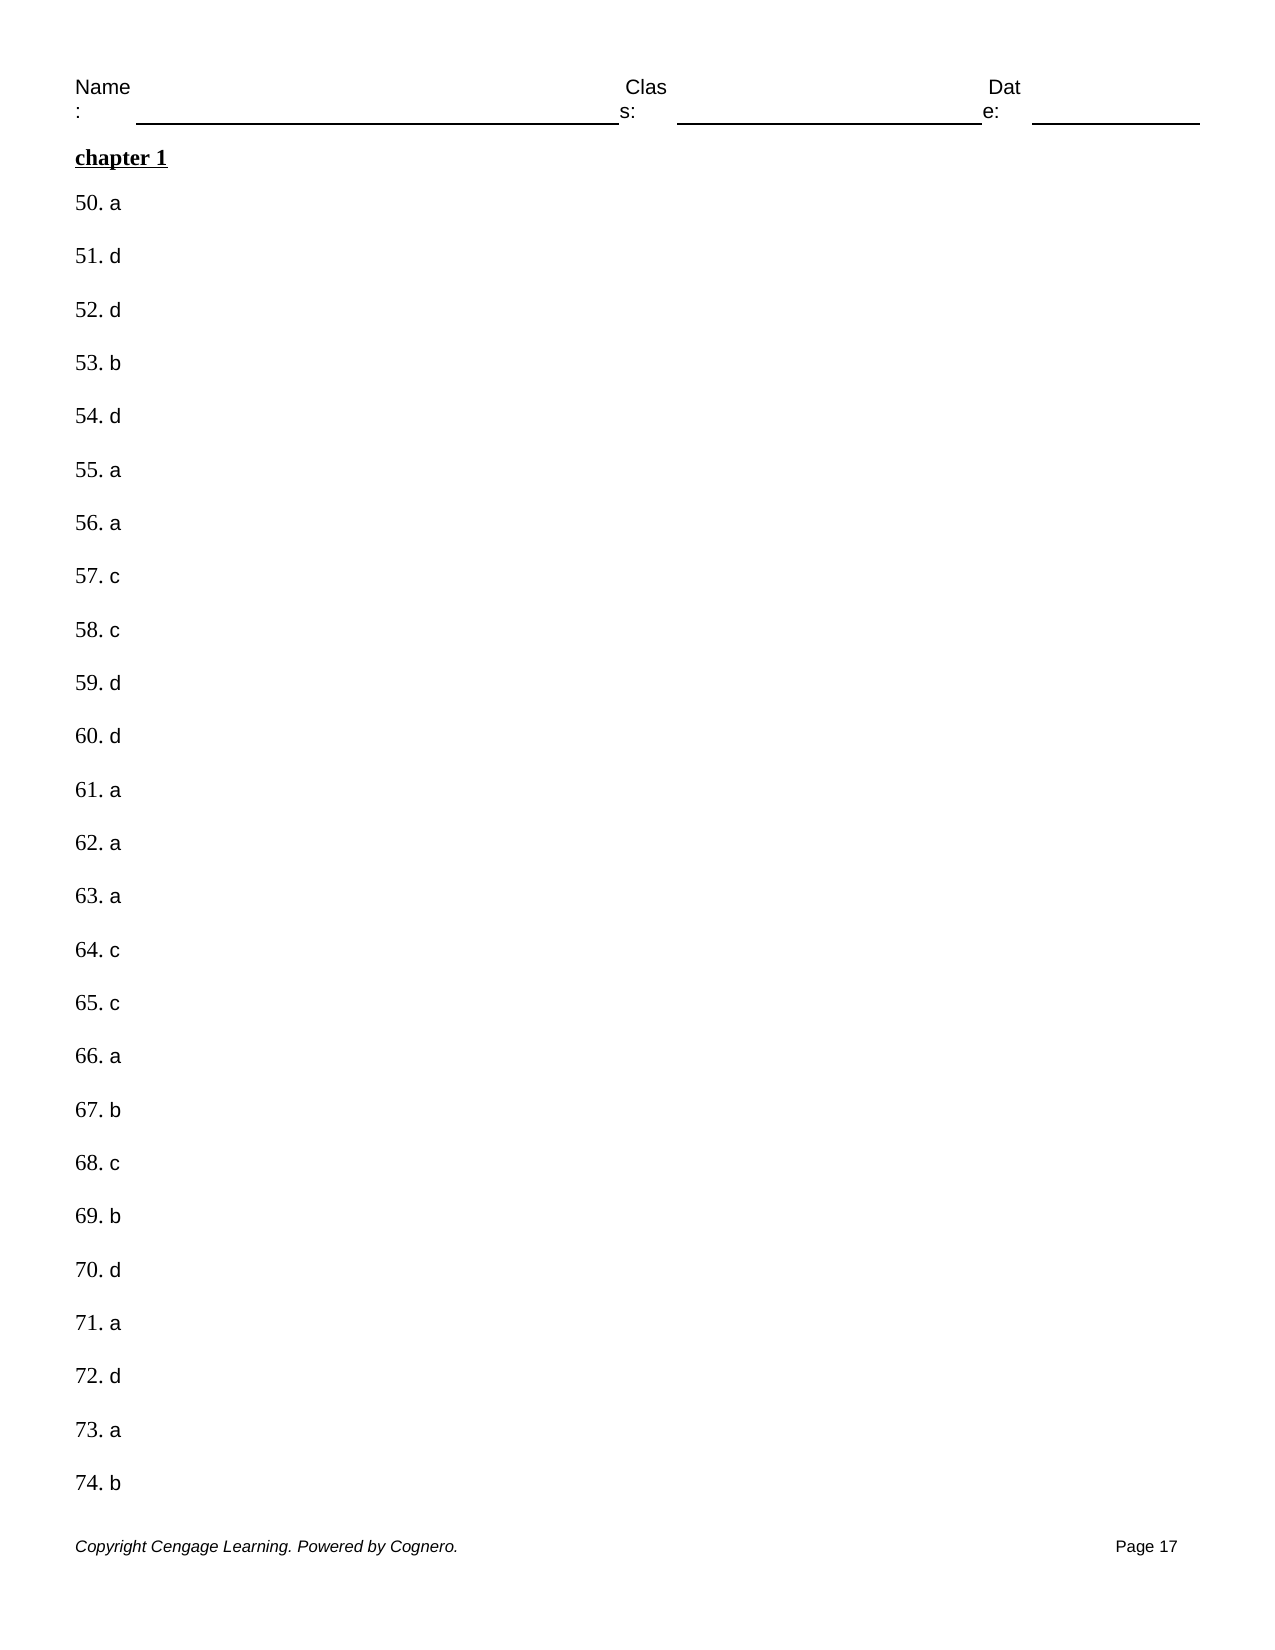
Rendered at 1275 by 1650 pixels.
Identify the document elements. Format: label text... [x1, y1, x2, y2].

table_header 52. d [75, 296, 1200, 322]
table_header 74. b [75, 1469, 1200, 1496]
table_header 70. d [75, 1256, 1200, 1282]
table_header 55. a [75, 456, 1200, 482]
table_header 59. d [75, 669, 1200, 696]
table_header 51. d [75, 243, 1200, 269]
table_header 61. a [75, 776, 1200, 802]
table_header 69. b [75, 1203, 1200, 1229]
table_header 71. a [75, 1309, 1200, 1336]
table_header 66. a [75, 1043, 1200, 1069]
table_header 60. d [75, 723, 1200, 749]
table_header 73. a [75, 1416, 1200, 1442]
table_header 53. b [75, 349, 1200, 376]
table_header 50. a [75, 189, 1200, 216]
table_header 72. d [75, 1363, 1200, 1389]
table_header 58. c [75, 616, 1200, 642]
table_header 65. c [75, 989, 1200, 1016]
table_header 67. b [75, 1096, 1200, 1122]
table_header 68. c [75, 1149, 1200, 1176]
table_header 63. a [75, 883, 1200, 909]
table_header 57. c [75, 563, 1200, 589]
table_header 64. c [75, 936, 1200, 962]
table_header 54. d [75, 403, 1200, 429]
table_header 56. a [75, 509, 1200, 536]
table_header 62. a [75, 829, 1200, 856]
